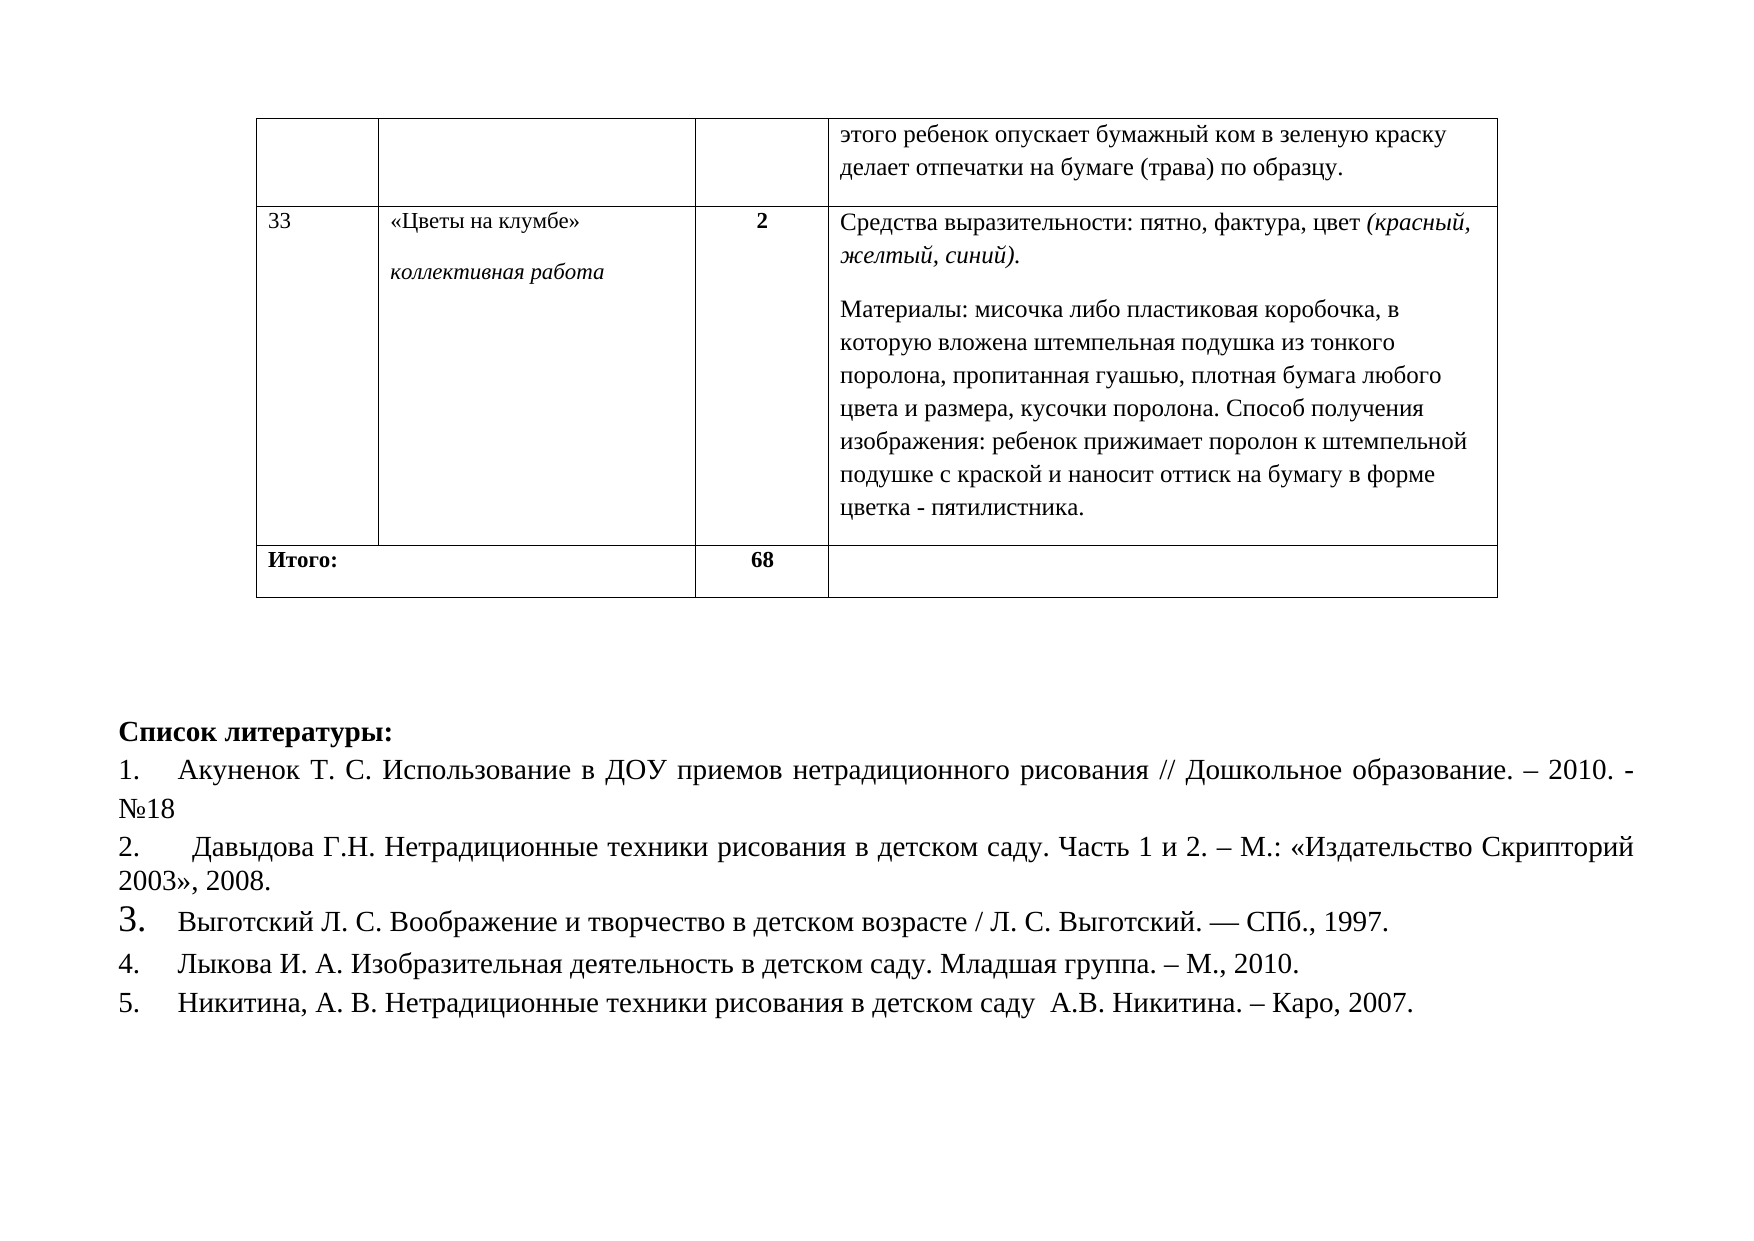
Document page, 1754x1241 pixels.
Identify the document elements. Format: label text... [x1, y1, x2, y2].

list Лыкова И. А. Изобразительная деятельность в детском саду. Младшая группа. – М., 2010. [118, 946, 1636, 980]
table_cell 2 [696, 207, 828, 545]
table_cell 32 [257, 119, 378, 206]
table_cell 2 [696, 119, 828, 206]
list Никитина, А. В. Нетрадиционные техники рисования в детском саду А.В. Никитина. – Каро, 2007. [118, 985, 1636, 1018]
table_cell 68 [696, 546, 828, 597]
list Давыдова Г.Н. Нетрадиционные техники рисования в детском саду. Часть 1 и 2. – М.: «Издательство Скрипторий 2003», 2008. [118, 829, 1636, 897]
table_cell [829, 546, 1497, 597]
list Выготский Л. С. Воображение и творчество в детском возрасте / Л. С. Выготский. — СПб., 1997. [118, 897, 1636, 940]
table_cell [379, 119, 695, 206]
table_cell «Цветы на клумбе» коллективная работа [379, 207, 695, 545]
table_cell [829, 119, 1497, 206]
table_cell 33 [257, 207, 378, 545]
table_cell Итого: [257, 546, 695, 597]
list Акуненок Т. С. Использование в ДОУ приемов нетрадиционного рисования // Дошкольное образование. – 2010. - №18 [118, 752, 1636, 824]
table_cell Средства выразительности: пятно, фактура, цвет (красный, желтый, синий). Материалы: мисочка либо пластиковая коробочка, в которую вложена штемпельная подушка из тонкого поролона, пропитанная гуашью, плотная бумага любого цвета и размера, кусочки поролона. Способ получения изображения: ребенок прижимает поролон к штемпельной подушке с краской и наносит оттиск на бумагу в форме цветка - пятилистника. [829, 207, 1497, 545]
text Список литературы: [118, 714, 1636, 747]
